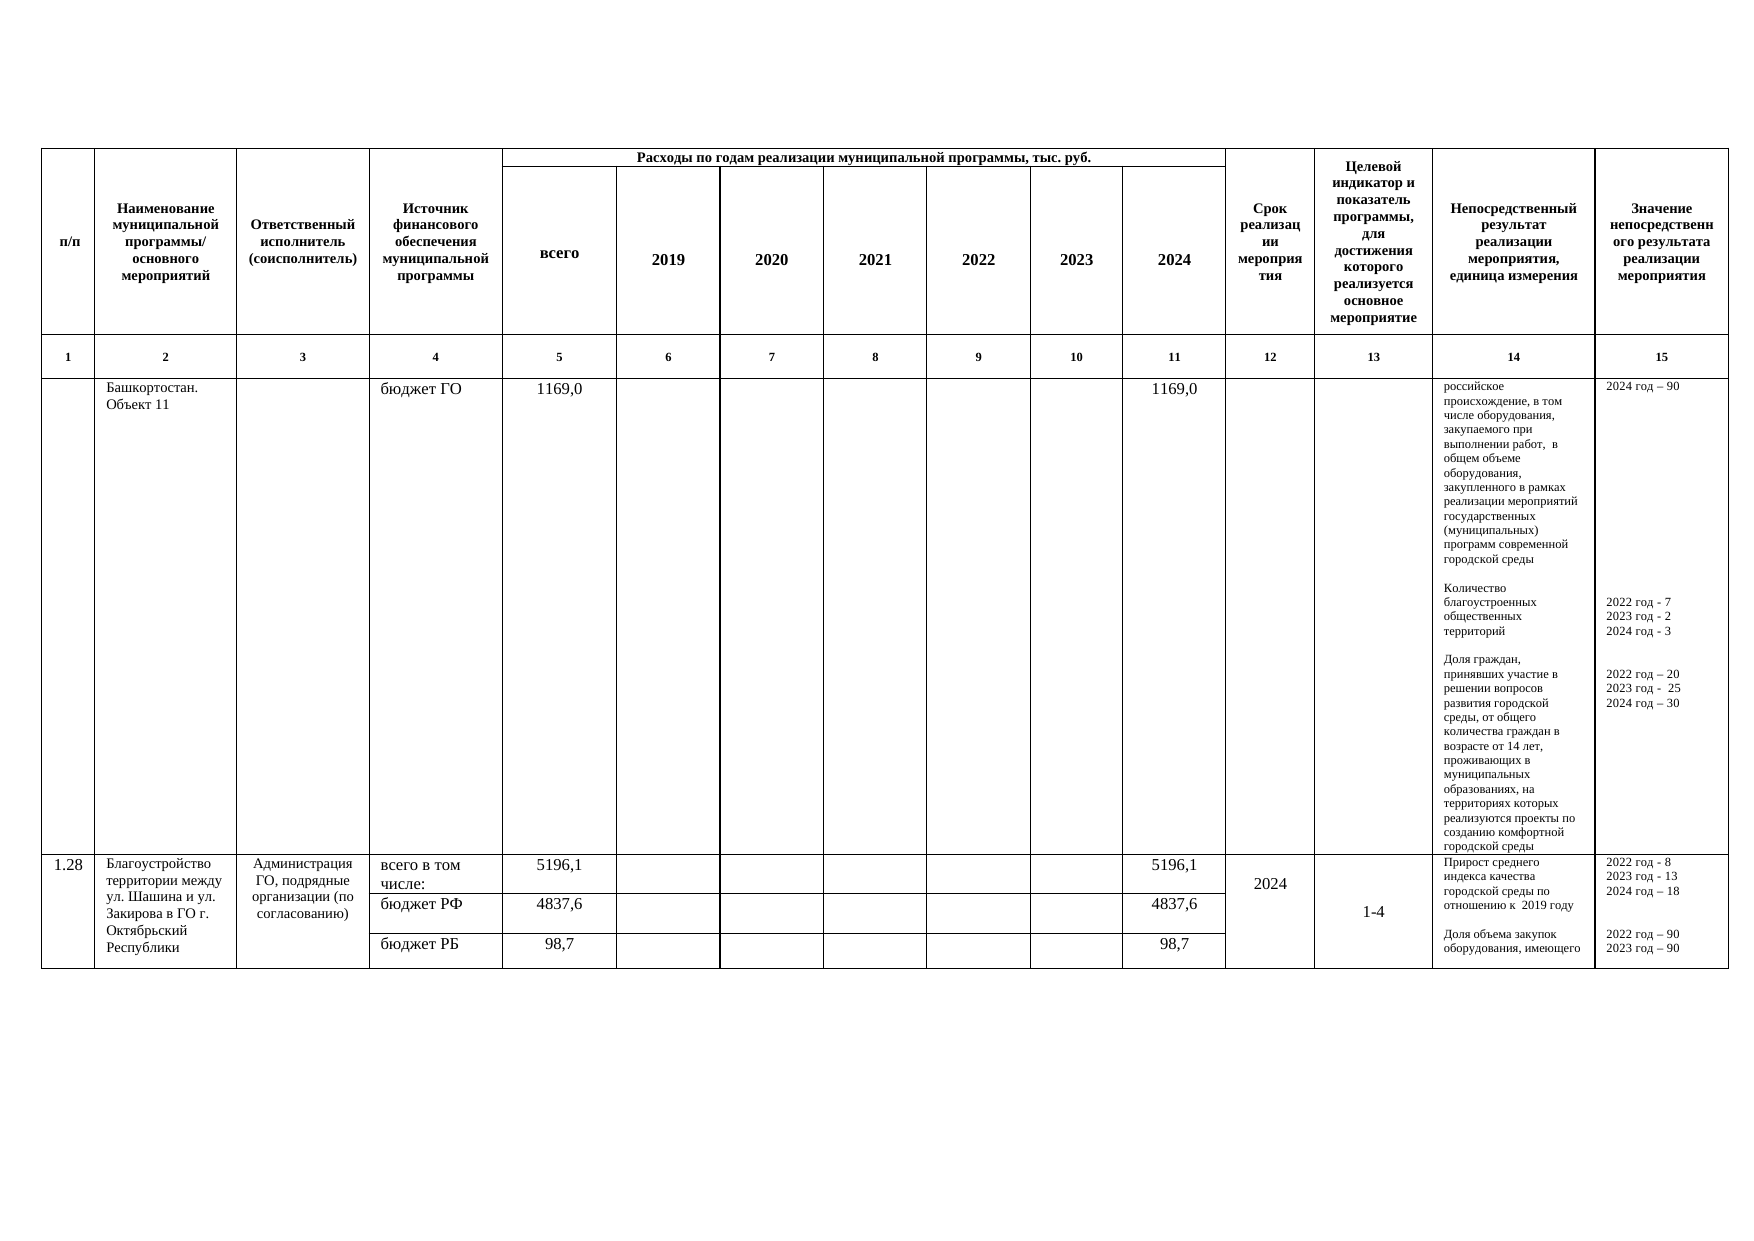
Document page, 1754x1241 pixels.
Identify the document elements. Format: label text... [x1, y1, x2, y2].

table_cell 2023 [1031, 167, 1122, 334]
table_cell [1031, 379, 1122, 853]
table_cell 5 [503, 335, 616, 378]
table_cell бюджет ГО [370, 379, 502, 853]
table_cell [927, 934, 1030, 968]
table_cell 2019 [617, 167, 719, 334]
table_cell 11 [1123, 335, 1225, 378]
table_cell [824, 934, 926, 968]
table_cell 1-4 [1315, 855, 1432, 968]
table_header Значение непосредственного результата реализации мероприятия [1596, 149, 1728, 334]
table_cell 4837,6 [1123, 894, 1225, 933]
table_header Непосредственный результат реализации мероприятия, единица измерения [1433, 149, 1594, 334]
table_header Целевой индикатор и показатель программы, для достижения которого реализуется основное мероприятие [1315, 149, 1432, 334]
table_cell 12 [1226, 335, 1314, 378]
table_cell [721, 894, 823, 933]
table_cell бюджет РФ [370, 894, 502, 933]
table_cell [927, 379, 1030, 853]
table_cell 2024 [1123, 167, 1225, 334]
table_cell 2021 [824, 167, 926, 334]
table_cell [721, 855, 823, 893]
table_cell [927, 894, 1030, 933]
table_cell [617, 934, 719, 968]
table_cell 5196,1 [503, 855, 616, 893]
table_cell 6 [617, 335, 719, 378]
table_cell всего в том числе: [370, 855, 502, 893]
table_cell 2020 [721, 167, 823, 334]
table_header Источник финансового обеспечения муниципальной программы [370, 149, 502, 334]
table_cell Администрация ГО, подрядные организации (по согласованию) [237, 855, 369, 968]
table_cell 2022 [927, 167, 1030, 334]
table_cell 2022 год - 8 2023 год - 13 2024 год – 18 2022 год – 90 2023 год – 90 2024 год – 90 2022 год - 7 2023 год - 2 2024 год - 3 2022 год – 20 2023 год - 25 2024 год – 30 [1596, 855, 1728, 968]
table_cell 1.28 [42, 855, 94, 968]
table_cell 98,7 [1123, 934, 1225, 968]
table_cell 3 [237, 335, 369, 378]
table_cell 8 [824, 335, 926, 378]
table_cell 4 [370, 335, 502, 378]
table_cell [1031, 894, 1122, 933]
table_cell [617, 379, 719, 853]
table_cell 14 [1433, 335, 1594, 378]
table_header п/п [42, 149, 94, 334]
table_cell 1 [42, 335, 94, 378]
table_cell 4837,6 [503, 894, 616, 933]
table_cell [927, 855, 1030, 893]
table_header Расходы по годам реализации муниципальной программы, тыс. руб. [503, 149, 1225, 166]
table_cell [1031, 934, 1122, 968]
table_cell [824, 855, 926, 893]
table_cell 9 [927, 335, 1030, 378]
table_header Срок реализации мероприятия [1226, 149, 1314, 334]
table_header Наименование муниципальной программы/ основного мероприятий [95, 149, 236, 334]
table_header Ответственный исполнитель (соисполнитель) [237, 149, 369, 334]
table_cell 7 [721, 335, 823, 378]
table_cell 15 [1596, 335, 1728, 378]
table_cell 10 [1031, 335, 1122, 378]
table_cell 1169,0 [1123, 379, 1225, 853]
table_cell 1169,0 [503, 379, 616, 853]
table_cell всего [503, 167, 616, 334]
table_cell 5196,1 [1123, 855, 1225, 893]
table_cell Благоустройство территории между ул. Шашина и ул. Закирова в ГО г. Октябрьский Республики Башкортостан. Объект 12 [95, 855, 236, 968]
table_cell 2024 [1226, 855, 1314, 968]
table_cell 13 [1315, 335, 1432, 378]
table_cell [617, 894, 719, 933]
table_cell 2 [95, 335, 236, 378]
table_cell бюджет РБ [370, 934, 502, 968]
table_cell [824, 894, 926, 933]
table_cell 98,7 [503, 934, 616, 968]
table_cell [721, 934, 823, 968]
table_cell [824, 379, 926, 853]
table_cell [721, 379, 823, 853]
table_cell [1031, 855, 1122, 893]
table_cell [617, 855, 719, 893]
